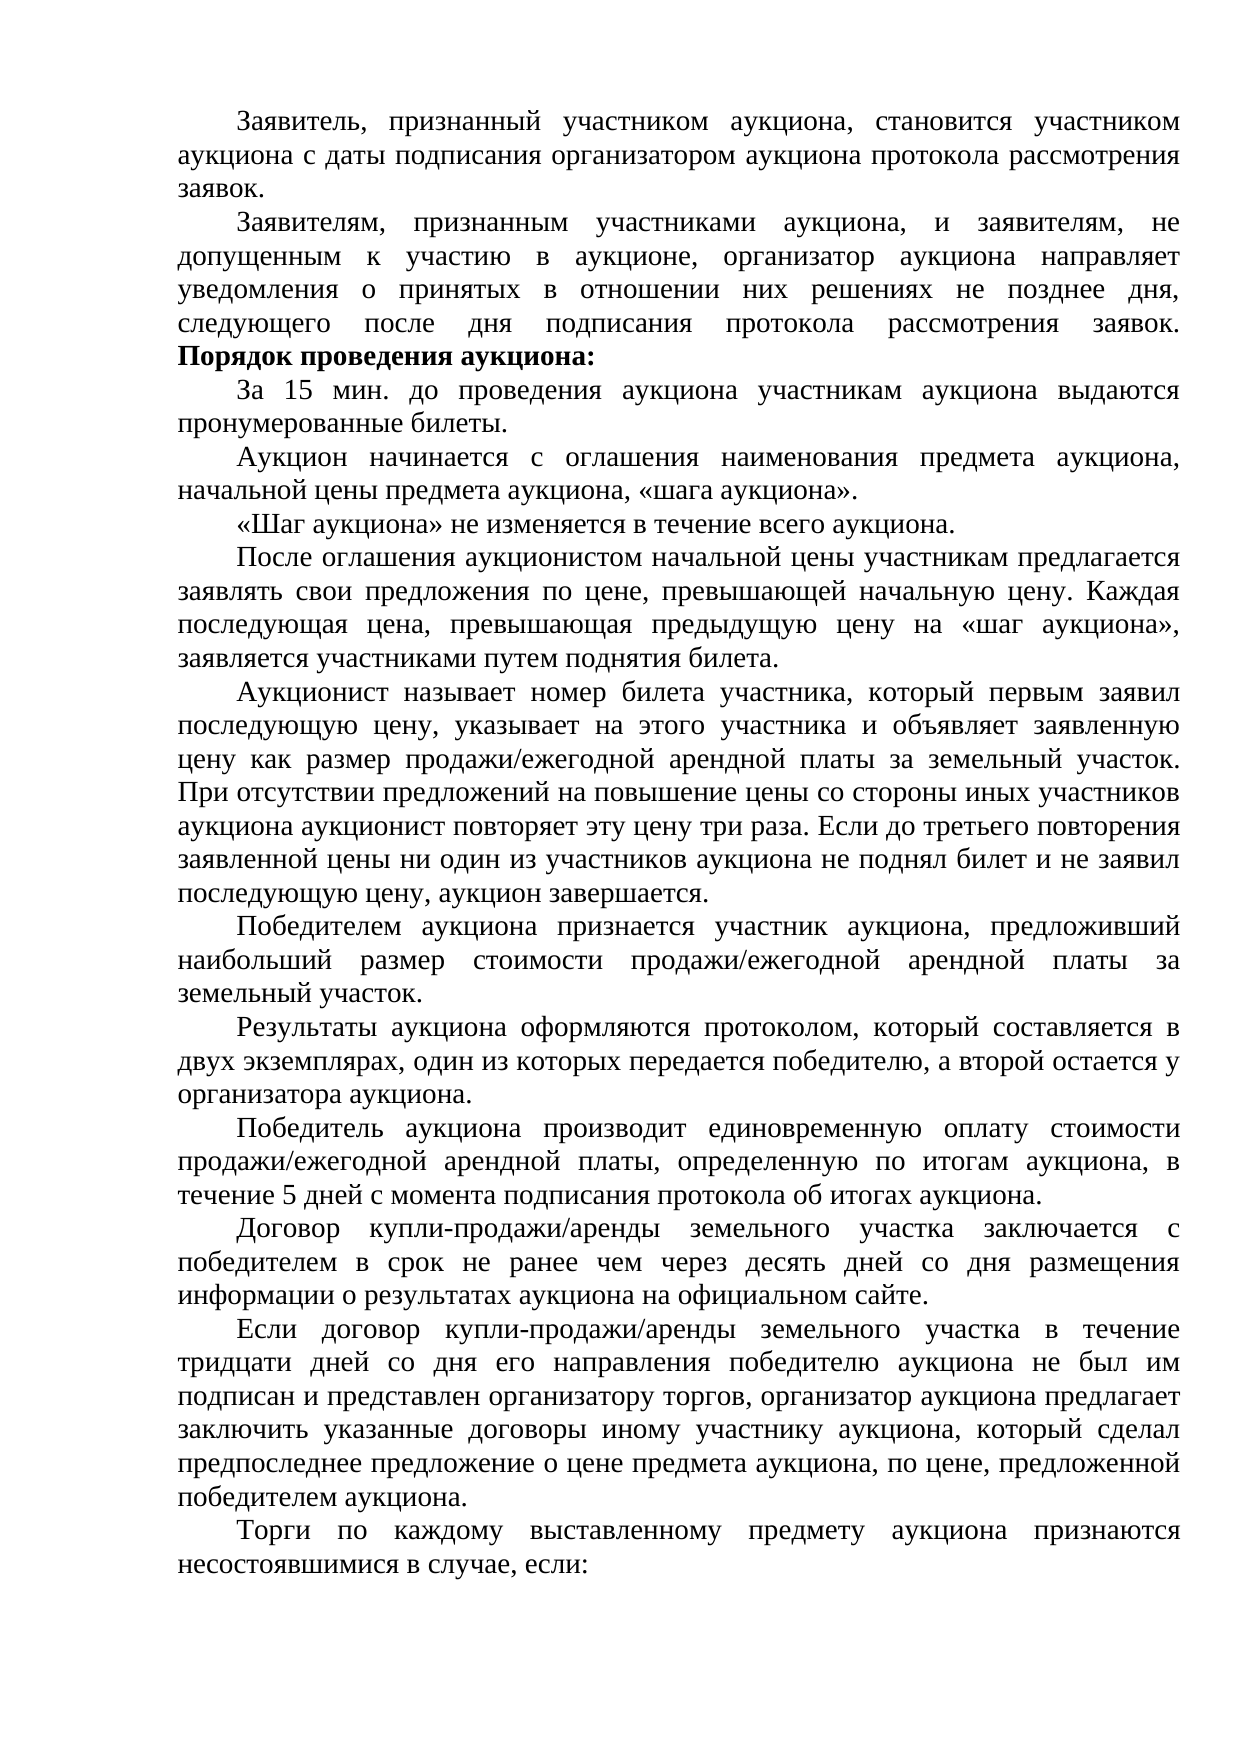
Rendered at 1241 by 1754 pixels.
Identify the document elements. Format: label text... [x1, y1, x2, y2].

text Победитель аукциона производит единовременную оплату стоимости продажи/ежегодной арендной платы, определенную по итогам аукциона, в течение 5 дней с момента подписания протокола об итогах аукциона. [177, 1110, 1181, 1210]
text После оглашения аукционистом начальной цены участникам предлагается заявлять свои предложения по цене, превышающей начальную цену. Каждая последующая цена, превышающая предыдущую цену на «шаг аукциона», заявляется участниками путем поднятия билета. [177, 539, 1181, 674]
text Если договор купли-продажи/аренды земельного участка в течение тридцати дней со дня его направления победителю аукциона не был им подписан и представлен организатору торгов, организатор аукциона предлагает заключить указанные договоры иному участнику аукциона, который сделал предпоследнее предложение о цене предмета аукциона, по цене, предложенной победителем аукциона. [177, 1311, 1181, 1512]
text Заявителям, признанным участниками аукциона, и заявителям, не допущенным к участию в аукционе, организатор аукциона направляет уведомления о принятых в отношении них решениях не позднее дня, следующего после дня подписания протокола рассмотрения заявок. Порядок проведения аукциона: [177, 204, 1181, 372]
text Победителем аукциона признается участник аукциона, предложивший наибольший размер стоимости продажи/ежегодной арендной платы за земельный участок. [177, 908, 1181, 1009]
text Торги по каждому выставленному предмету аукциона признаются несостоявшимися в случае, если: [177, 1512, 1181, 1579]
text За 15 мин. до проведения аукциона участникам аукциона выдаются пронумерованные билеты. [177, 372, 1181, 439]
text Результаты аукциона оформляются протоколом, который составляется в двух экземплярах, один из которых передается победителю, а второй остается у организатора аукциона. [177, 1009, 1181, 1110]
text Договор купли-продажи/аренды земельного участка заключается с победителем в срок не ранее чем через десять дней со дня размещения информации о результатах аукциона на официальном сайте. [177, 1210, 1181, 1311]
text Аукцион начинается с оглашения наименования предмета аукциона, начальной цены предмета аукциона, «шага аукциона». [177, 439, 1181, 506]
text Аукционист называет номер билета участника, который первым заявил последующую цену, указывает на этого участника и объявляет заявленную цену как размер продажи/ежегодной арендной платы за земельный участок. При отсутствии предложений на повышение цены со стороны иных участников аукциона аукционист повторяет эту цену три раза. Если до третьего повторения заявленной цены ни один из участников аукциона не поднял билет и не заявил последующую цену, аукцион завершается. [177, 674, 1181, 908]
text Заявитель, признанный участником аукциона, становится участником аукциона с даты подписания организатором аукциона протокола рассмотрения заявок. [177, 103, 1181, 204]
text «Шаг аукциона» не изменяется в течение всего аукциона. [177, 506, 1181, 539]
